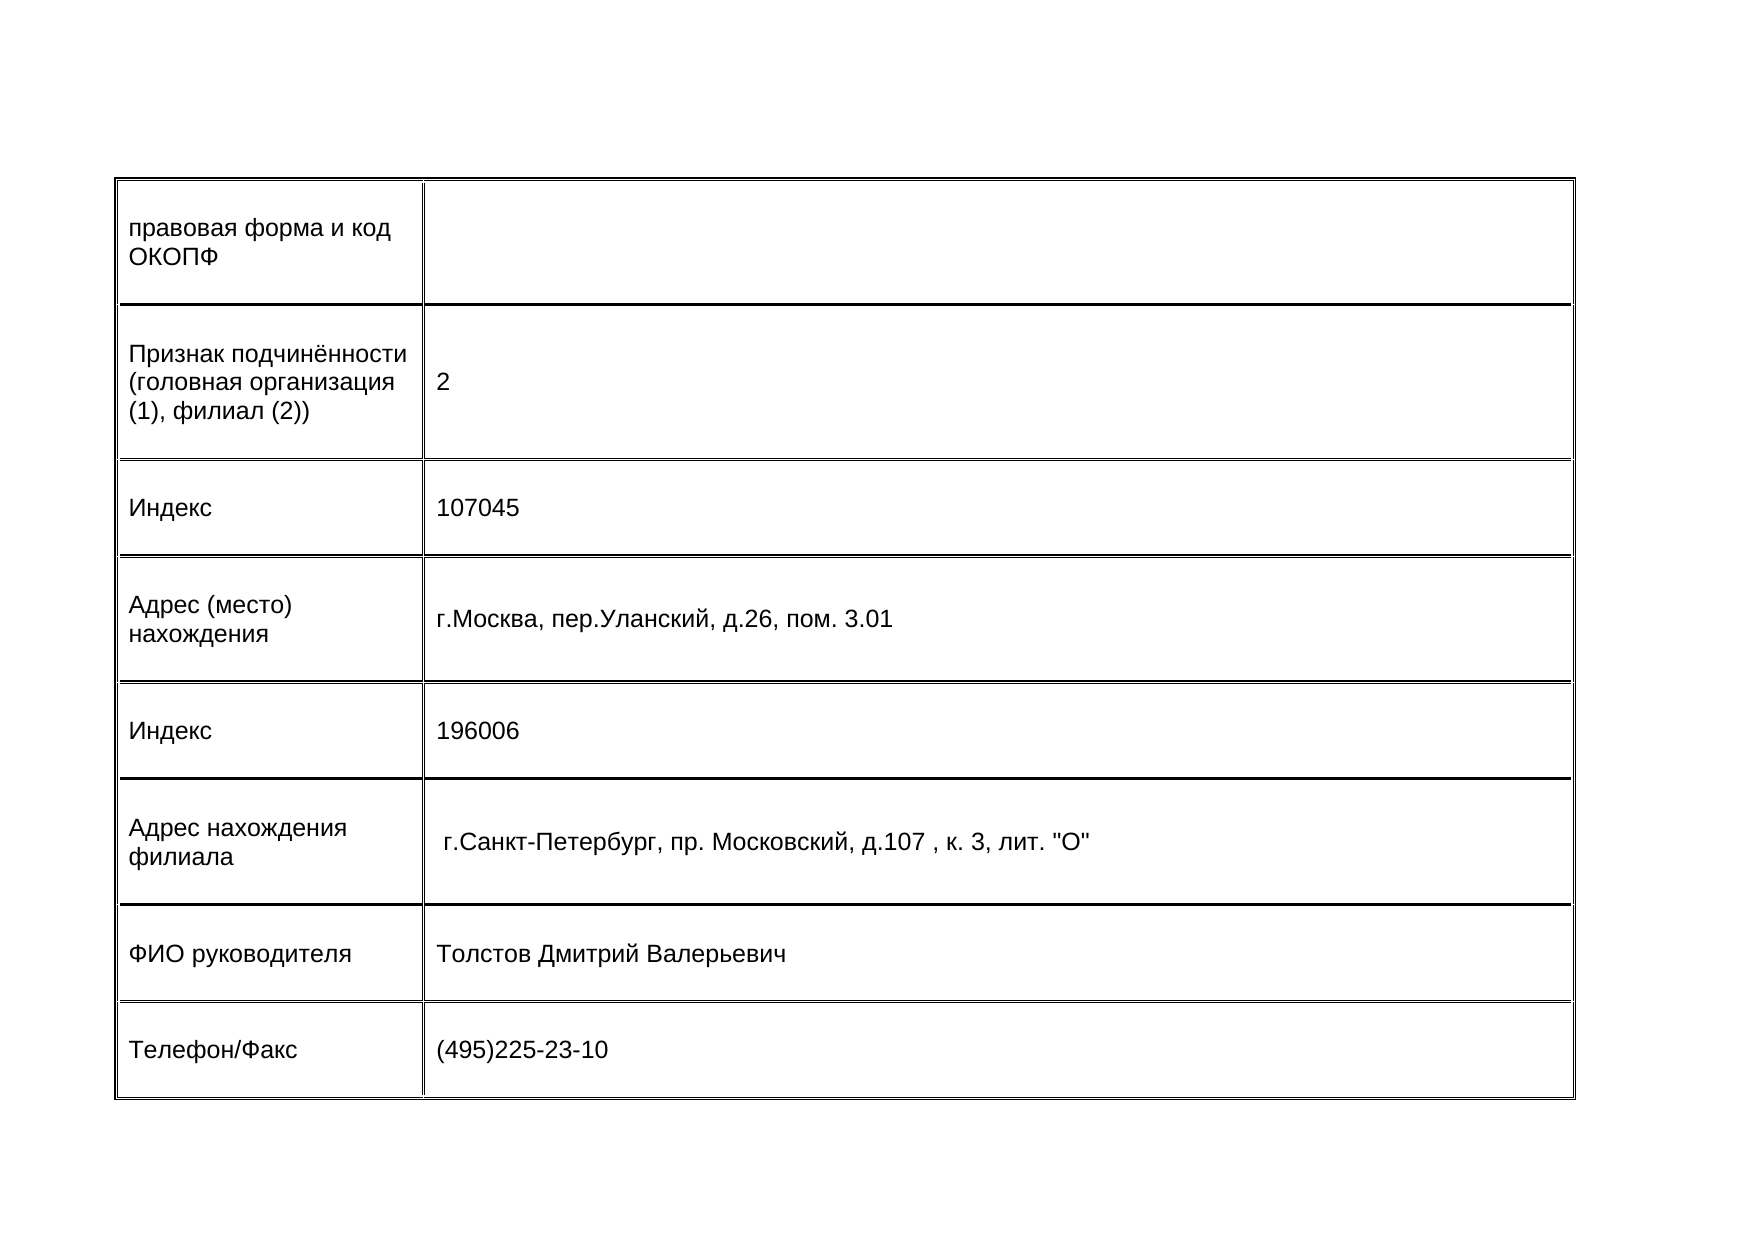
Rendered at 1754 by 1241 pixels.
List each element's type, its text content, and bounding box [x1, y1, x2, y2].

table_cell Адрес (место) нахождения [118, 554, 422, 680]
table_cell 107045 [425, 458, 1573, 554]
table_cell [118, 181, 424, 303]
table_cell Телефон/Факс [116, 1000, 424, 1097]
table_cell г.Москва, пер.Уланский, д.26, пом. 3.01 [425, 554, 1573, 680]
table_cell ФИО руководителя [116, 903, 422, 1000]
table_cell Индекс [118, 458, 422, 554]
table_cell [424, 181, 1573, 303]
table_cell г.Санкт-Петербург, пр. Московский, д.107 , к. 3, лит. "О" [425, 777, 1573, 903]
table_cell 2 [425, 303, 1574, 457]
table_cell Толстов Дмитрий Валерьевич [425, 903, 1574, 1000]
table_cell Адрес нахождения филиала [118, 777, 422, 903]
table_cell Признак подчинённости (головная организация (1), филиал (2)) [116, 303, 422, 457]
table_cell (495)225-23-10 [424, 1000, 1574, 1097]
table_cell 196006 [425, 680, 1573, 777]
table_cell Индекс [118, 680, 422, 777]
